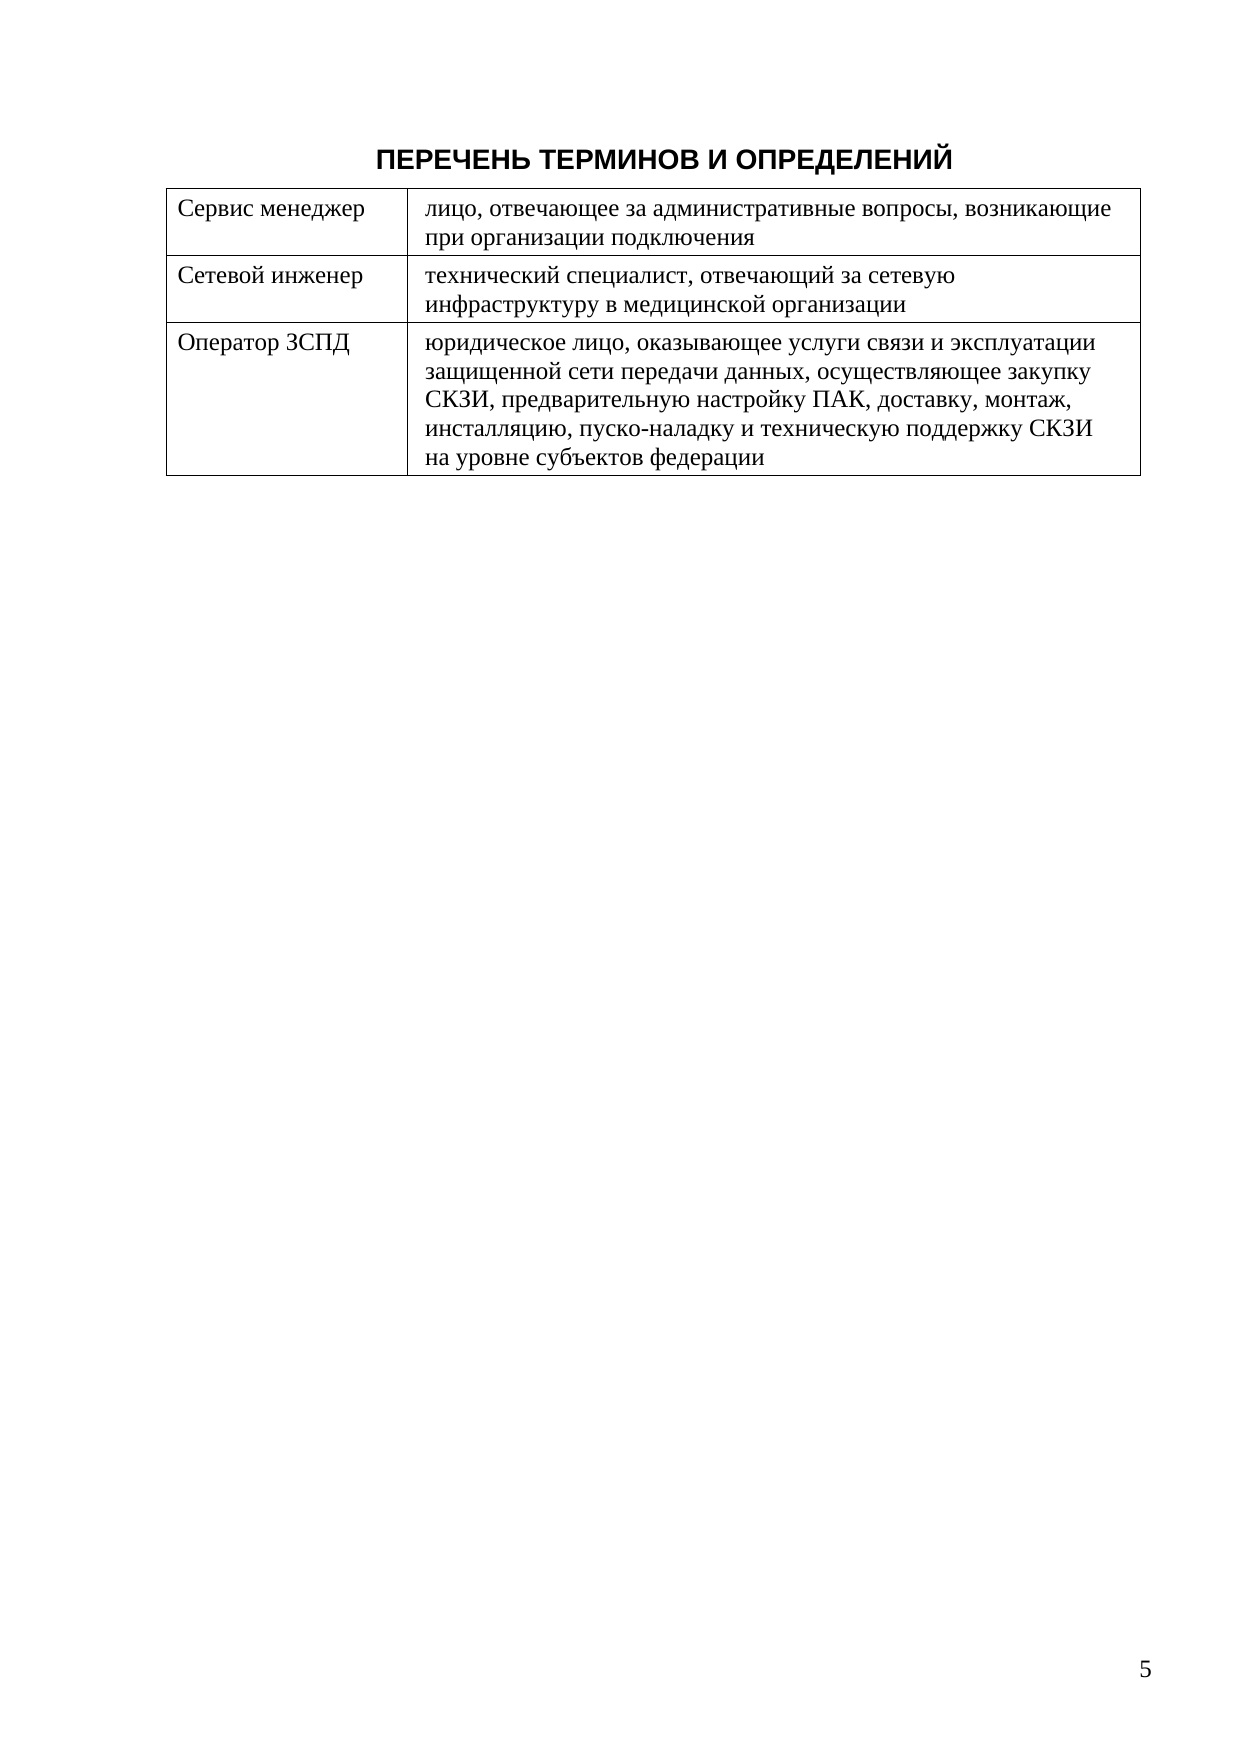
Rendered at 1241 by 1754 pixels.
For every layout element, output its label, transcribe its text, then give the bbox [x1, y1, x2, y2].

table_cell технический специалист, отвечающий за сетевую инфраструктуру в медицинской организации [408, 256, 1140, 322]
table_cell Сетевой инженер [167, 256, 407, 322]
table_cell юридическое лицо, оказывающее услуги связи и эксплуатации защищенной сети передачи данных, осуществляющее закупку СКЗИ, предварительную настройку ПАК, доставку, монтаж, инсталляцию, пуско-наладку и техническую поддержку СКЗИ на уровне субъектов федерации [408, 323, 1140, 475]
table_header Сервис менеджер [167, 189, 407, 255]
table_cell Оператор ЗСПД [167, 323, 407, 475]
text Перечень Терминов и определений [177, 143, 1152, 176]
table_header лицо, отвечающее за административные вопросы, возникающие при организации подключения [408, 189, 1140, 255]
